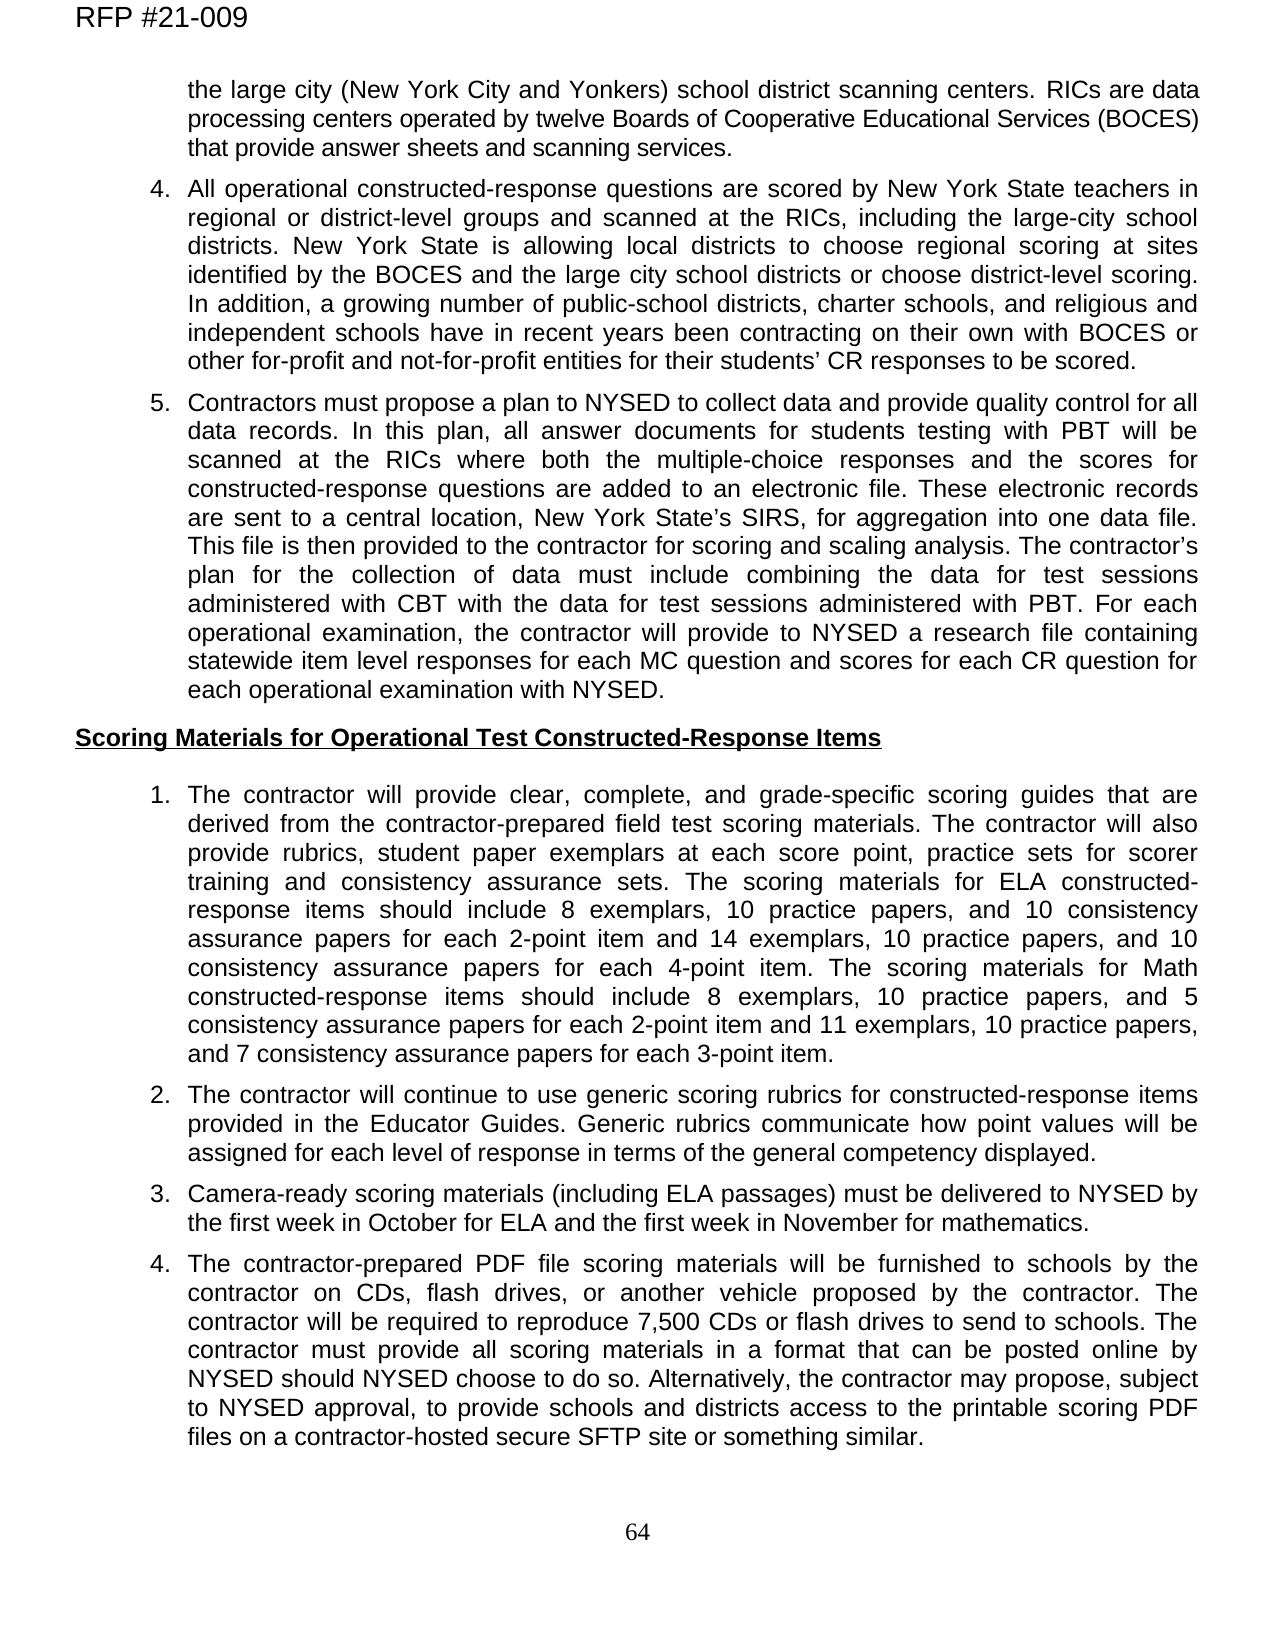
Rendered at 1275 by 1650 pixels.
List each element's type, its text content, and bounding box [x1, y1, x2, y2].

list All operational constructed-response questions are scored by New York State teachers in regional or district-level groups and scanned at the RICs, including the large-city school districts. New York State is allowing local districts to choose regional scoring at sites identified by the BOCES and the large city school districts or choose district-level scoring. In addition, a growing number of public-school districts, charter schools, and religious and independent schools have in recent years been contracting on their own with BOCES or other for-profit and not-for-profit entities for their students’ CR responses to be scored. [150, 174, 1200, 375]
list The contractor-prepared PDF file scoring materials will be furnished to schools by the contractor on CDs, flash drives, or another vehicle proposed by the contractor. The contractor will be required to reproduce 7,500 CDs or flash drives to send to schools. The contractor must provide all scoring materials in a format that can be posted online by NYSED should NYSED choose to do so. Alternatively, the contractor may propose, subject to NYSED approval, to provide schools and districts access to the printable scoring PDF files on a contractor-hosted secure SFTP site or something similar. [150, 1249, 1200, 1450]
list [150, 75, 1200, 161]
list The contractor will continue to use generic scoring rubrics for constructed-response items provided in the Educator Guides. Generic rubrics communicate how point values will be assigned for each level of response in terms of the general competency displayed. [150, 1080, 1200, 1167]
subtitle Scoring Materials for Operational Test Constructed-Response Items [75, 723, 1200, 752]
list Contractors must propose a plan to NYSED to collect data and provide quality control for all data records. In this plan, all answer documents for students testing with PBT will be scanned at the RICs where both the multiple-choice responses and the scores for constructed-response questions are added to an electronic file. These electronic records are sent to a central location, New York State’s SIRS, for aggregation into one data file. This file is then provided to the contractor for scoring and scaling analysis. The contractor’s plan for the collection of data must include combining the data for test sessions administered with CBT with the data for test sessions administered with PBT. For each operational examination, the contractor will provide to NYSED a research file containing statewide item level responses for each MC question and scores for each CR question for each operational examination with NYSED. [150, 387, 1200, 704]
list The contractor will provide clear, complete, and grade-specific scoring guides that are derived from the contractor-prepared field test scoring materials. The contractor will also provide rubrics, student paper exemplars at each score point, practice sets for scorer training and consistency assurance sets. The scoring materials for ELA constructed-response items should include 8 exemplars, 10 practice papers, and 10 consistency assurance papers for each 2-point item and 14 exemplars, 10 practice papers, and 10 consistency assurance papers for each 4-point item. The scoring materials for Math constructed-response items should include 8 exemplars, 10 practice papers, and 5 consistency assurance papers for each 2-point item and 11 exemplars, 10 practice papers, and 7 consistency assurance papers for each 3-point item. [150, 780, 1200, 1068]
list Camera-ready scoring materials (including ELA passages) must be delivered to NYSED by the first week in October for ELA and the first week in November for mathematics. [150, 1179, 1200, 1237]
